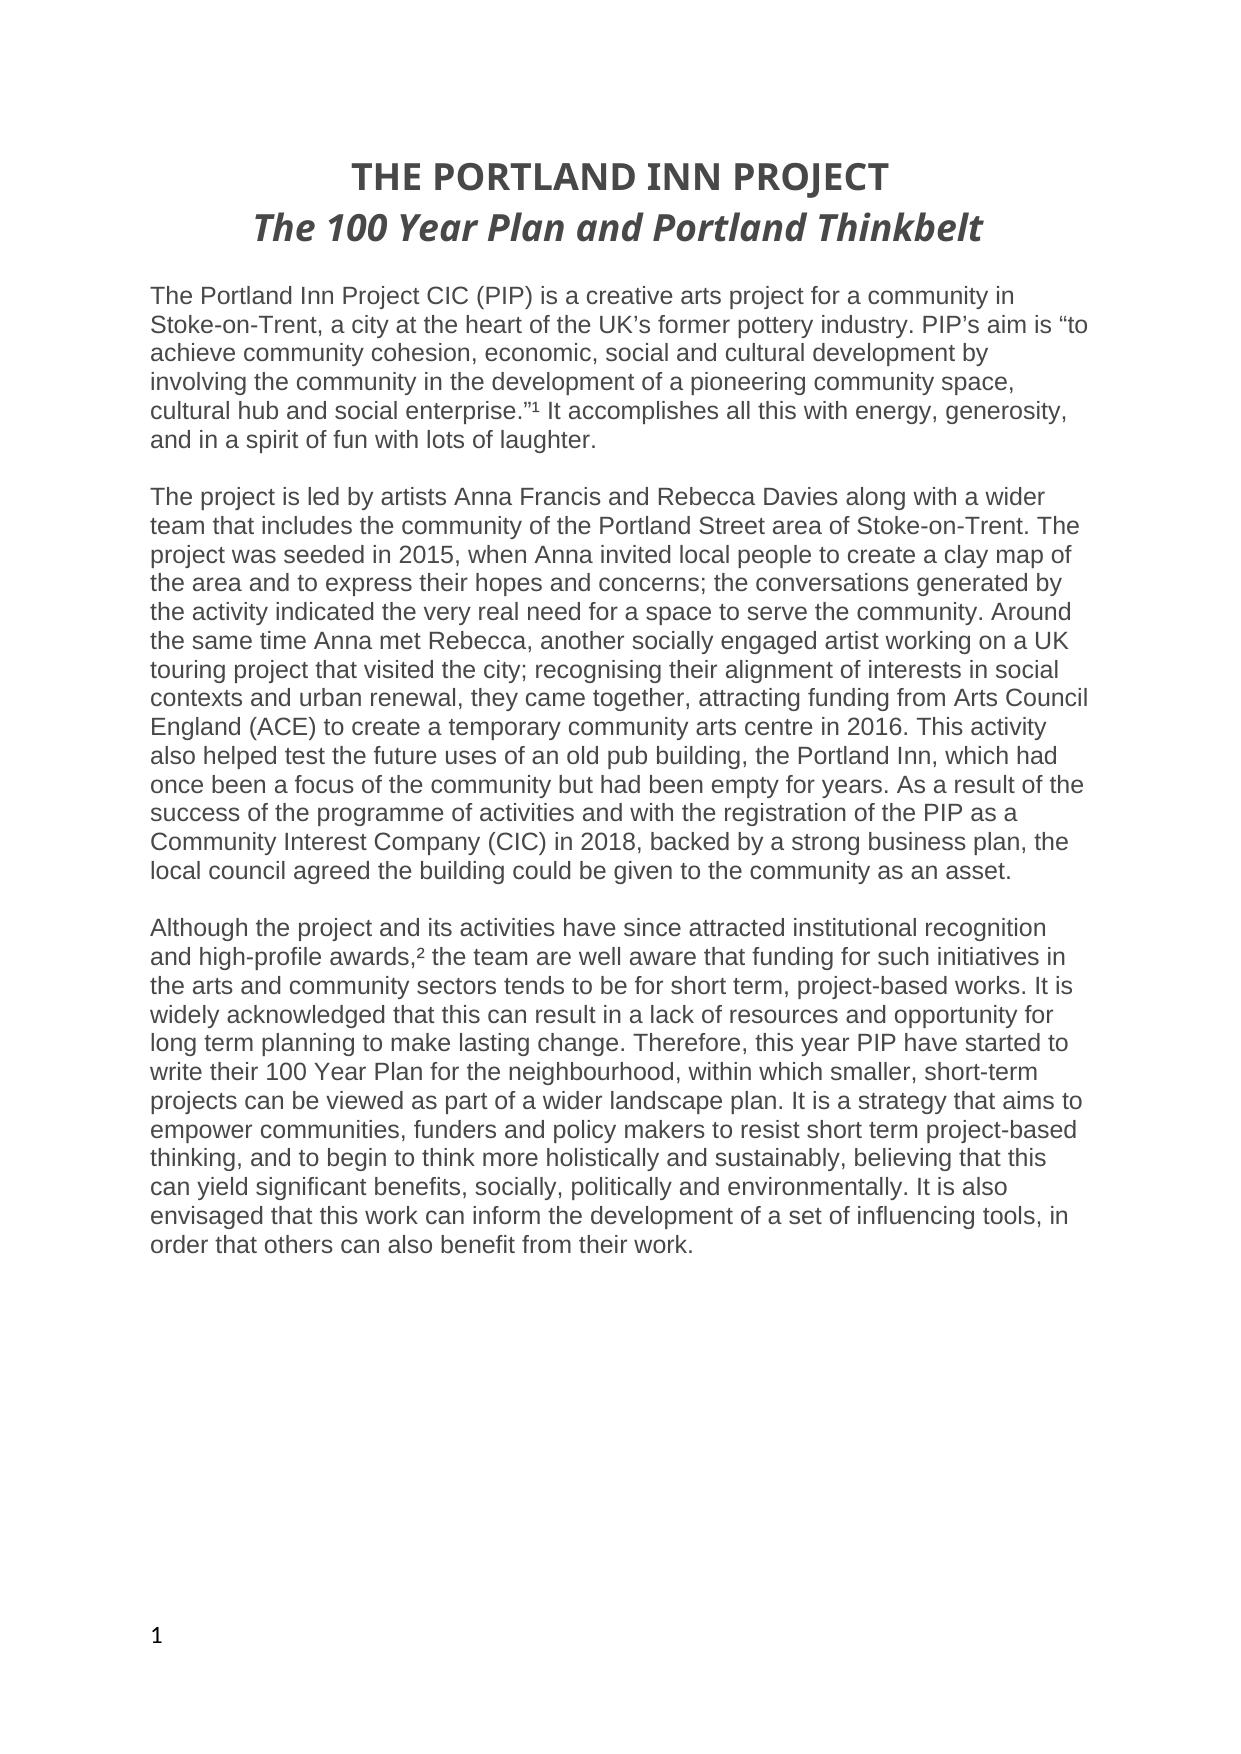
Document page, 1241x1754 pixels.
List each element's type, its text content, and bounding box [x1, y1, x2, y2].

text Although the project and its activities have since attracted institutional recognition and high-profile awards,² the team are well aware that funding for such initiatives in the arts and community sectors tends to be for short term, project-based works. It is widely acknowledged that this can result in a lack of resources and opportunity for long term planning to make lasting change. Therefore, this year PIP have started to write their 100 Year Plan for the neighbourhood, within which smaller, short-term projects can be viewed as part of a wider landscape plan. It is a strategy that aims to empower communities, funders and policy makers to resist short term project-based thinking, and to begin to think more holistically and sustainably, believing that this can yield significant benefits, socially, politically and environmentally. It is also envisaged that this work can inform the development of a set of influencing tools, in order that others can also benefit from their work. [150, 913, 1090, 1258]
text THE PORTLAND INN PROJECT The 100 Year Plan and Portland Thinkbelt [150, 150, 1090, 252]
text The Portland Inn Project CIC (PIP) is a creative arts project for a community in Stoke-on-Trent, a city at the heart of the UK’s former pottery industry. PIP’s aim is “to achieve community cohesion, economic, social and cultural development by involving the community in the development of a pioneering community space, cultural hub and social enterprise.”¹ It accomplishes all this with energy, generosity, and in a spirit of fun with lots of laughter. [150, 281, 1090, 453]
text The project is led by artists Anna Francis and Rebecca Davies along with a wider team that includes the community of the Portland Street area of Stoke-on-Trent. The project was seeded in 2015, when Anna invited local people to create a clay map of the area and to express their hopes and concerns; the conversations generated by the activity indicated the very real need for a space to serve the community. Around the same time Anna met Rebecca, another socially engaged artist working on a UK touring project that visited the city; recognising their alignment of interests in social contexts and urban renewal, they came together, attracting funding from Arts Council England (ACE) to create a temporary community arts centre in 2016. This activity also helped test the future uses of an old pub building, the Portland Inn, which had once been a focus of the community but had been empty for years. As a result of the success of the programme of activities and with the registration of the PIP as a Community Interest Company (CIC) in 2018, backed by a strong business plan, the local council agreed the building could be given to the community as an asset. [150, 482, 1090, 884]
